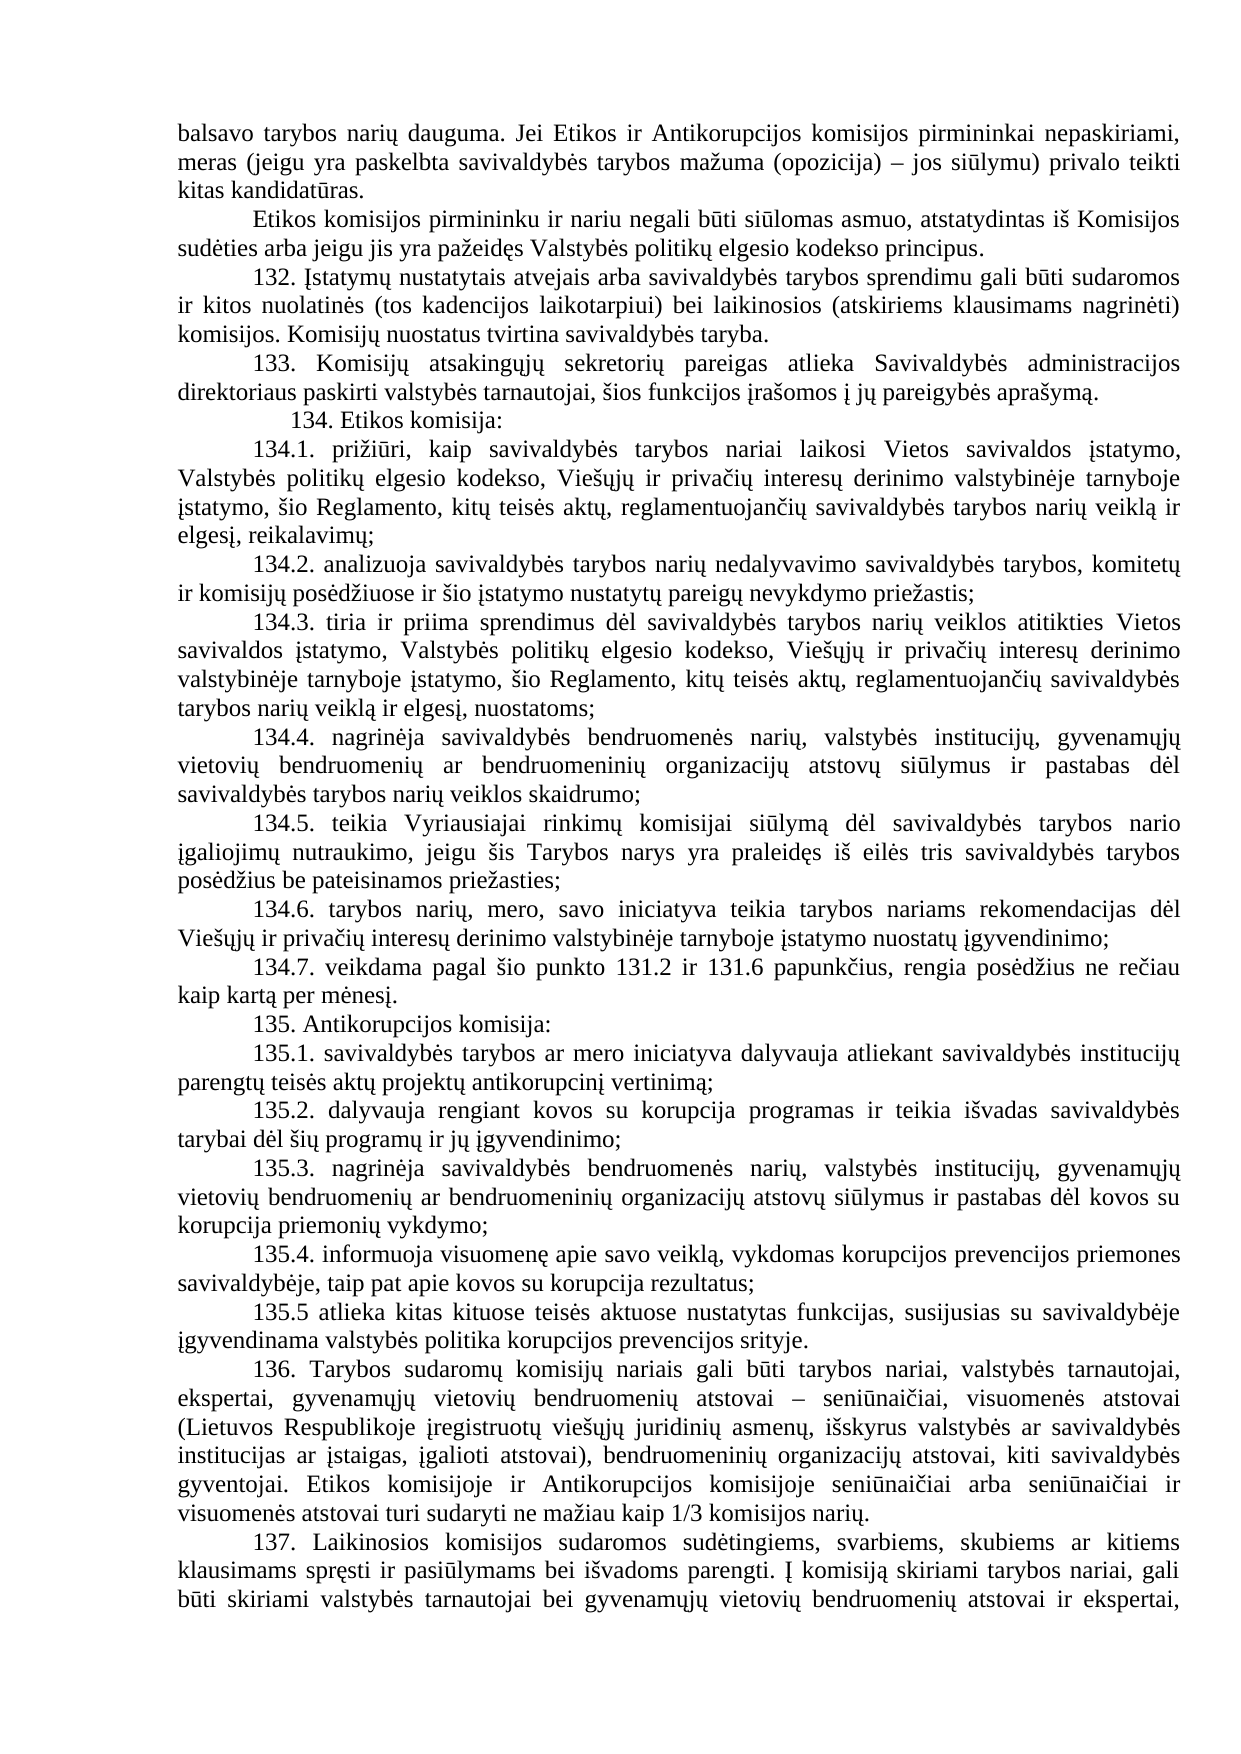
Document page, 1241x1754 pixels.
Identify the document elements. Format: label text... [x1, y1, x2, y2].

text 134.2. analizuoja savivaldybės tarybos narių nedalyvavimo savivaldybės tarybos, komitetų ir komisijų posėdžiuose ir šio įstatymo nustatytų pareigų nevykdymo priežastis; [177, 549, 1181, 607]
text 135.3. nagrinėja savivaldybės bendruomenės narių, valstybės institucijų, gyvenamųjų vietovių bendruomenių ar bendruomeninių organizacijų atstovų siūlymus ir pastabas dėl kovos su korupcija priemonių vykdymo; [177, 1153, 1181, 1239]
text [177, 1527, 1181, 1613]
text 134.5. teikia Vyriausiajai rinkimų komisijai siūlymą dėl savivaldybės tarybos nario įgaliojimų nutraukimo, jeigu šis Tarybos narys yra praleidęs iš eilės tris savivaldybės tarybos posėdžius be pateisinamos priežasties; [177, 808, 1181, 894]
text 134.7. veikdama pagal šio punkto 131.2 ir 131.6 papunkčius, rengia posėdžius ne rečiau kaip kartą per mėnesį. [177, 952, 1181, 1009]
text 135.5 atlieka kitas kituose teisės aktuose nustatytas funkcijas, susijusias su savivaldybėje įgyvendinama valstybės politika korupcijos prevencijos srityje. [177, 1297, 1181, 1354]
text 134.3. tiria ir priima sprendimus dėl savivaldybės tarybos narių veiklos atitikties Vietos savivaldos įstatymo, Valstybės politikų elgesio kodekso, Viešųjų ir privačių interesų derinimo valstybinėje tarnyboje įstatymo, šio Reglamento, kitų teisės aktų, reglamentuojančių savivaldybės tarybos narių veiklą ir elgesį, nuostatoms; [177, 607, 1181, 722]
text 135.2. dalyvauja rengiant kovos su korupcija programas ir teikia išvadas savivaldybės tarybai dėl šių programų ir jų įgyvendinimo; [177, 1096, 1181, 1153]
text 135. Antikorupcijos komisija: [177, 1009, 1181, 1038]
text 134.4. nagrinėja savivaldybės bendruomenės narių, valstybės institucijų, gyvenamųjų vietovių bendruomenių ar bendruomeninių organizacijų atstovų siūlymus ir pastabas dėl savivaldybės tarybos narių veiklos skaidrumo; [177, 722, 1181, 808]
text 132. Įstatymų nustatytais atvejais arba savivaldybės tarybos sprendimu gali būti sudaromos ir kitos nuolatinės (tos kadencijos laikotarpiui) bei laikinosios (atskiriems klausimams nagrinėti) komisijos. Komisijų nuostatus tvirtina savivaldybės taryba. [177, 262, 1181, 348]
text Etikos komisijos pirmininku ir nariu negali būti siūlomas asmuo, atstatydintas iš Komisijos sudėties arba jeigu jis yra pažeidęs Valstybės politikų elgesio kodekso principus. [177, 204, 1181, 262]
text 135.4. informuoja visuomenę apie savo veiklą, vykdomas korupcijos prevencijos priemones savivaldybėje, taip pat apie kovos su korupcija rezultatus; [177, 1239, 1181, 1297]
text 134. Etikos komisija: [215, 406, 1181, 434]
text 134.6. tarybos narių, mero, savo iniciatyva teikia tarybos nariams rekomendacijas dėl Viešųjų ir privačių interesų derinimo valstybinėje tarnyboje įstatymo nuostatų įgyvendinimo; [177, 894, 1181, 952]
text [177, 118, 1181, 204]
text 135.1. savivaldybės tarybos ar mero iniciatyva dalyvauja atliekant savivaldybės institucijų parengtų teisės aktų projektų antikorupcinį vertinimą; [177, 1038, 1181, 1096]
text 136. Tarybos sudaromų komisijų nariais gali būti tarybos nariai, valstybės tarnautojai, ekspertai, gyvenamųjų vietovių bendruomenių atstovai – seniūnaičiai, visuomenės atstovai (Lietuvos Respublikoje įregistruotų viešųjų juridinių asmenų, išskyrus valstybės ar savivaldybės institucijas ar įstaigas, įgalioti atstovai), bendruomeninių organizacijų atstovai, kiti savivaldybės gyventojai. Etikos komisijoje ir Antikorupcijos komisijoje seniūnaičiai arba seniūnaičiai ir visuomenės atstovai turi sudaryti ne mažiau kaip 1/3 komisijos narių. [177, 1354, 1181, 1527]
text 133. Komisijų atsakingųjų sekretorių pareigas atlieka Savivaldybės administracijos direktoriaus paskirti valstybės tarnautojai, šios funkcijos įrašomos į jų pareigybės aprašymą. [177, 348, 1181, 406]
text 134.1. prižiūri, kaip savivaldybės tarybos nariai laikosi Vietos savivaldos įstatymo, Valstybės politikų elgesio kodekso, Viešųjų ir privačių interesų derinimo valstybinėje tarnyboje įstatymo, šio Reglamento, kitų teisės aktų, reglamentuojančių savivaldybės tarybos narių veiklą ir elgesį, reikalavimų; [177, 434, 1181, 549]
